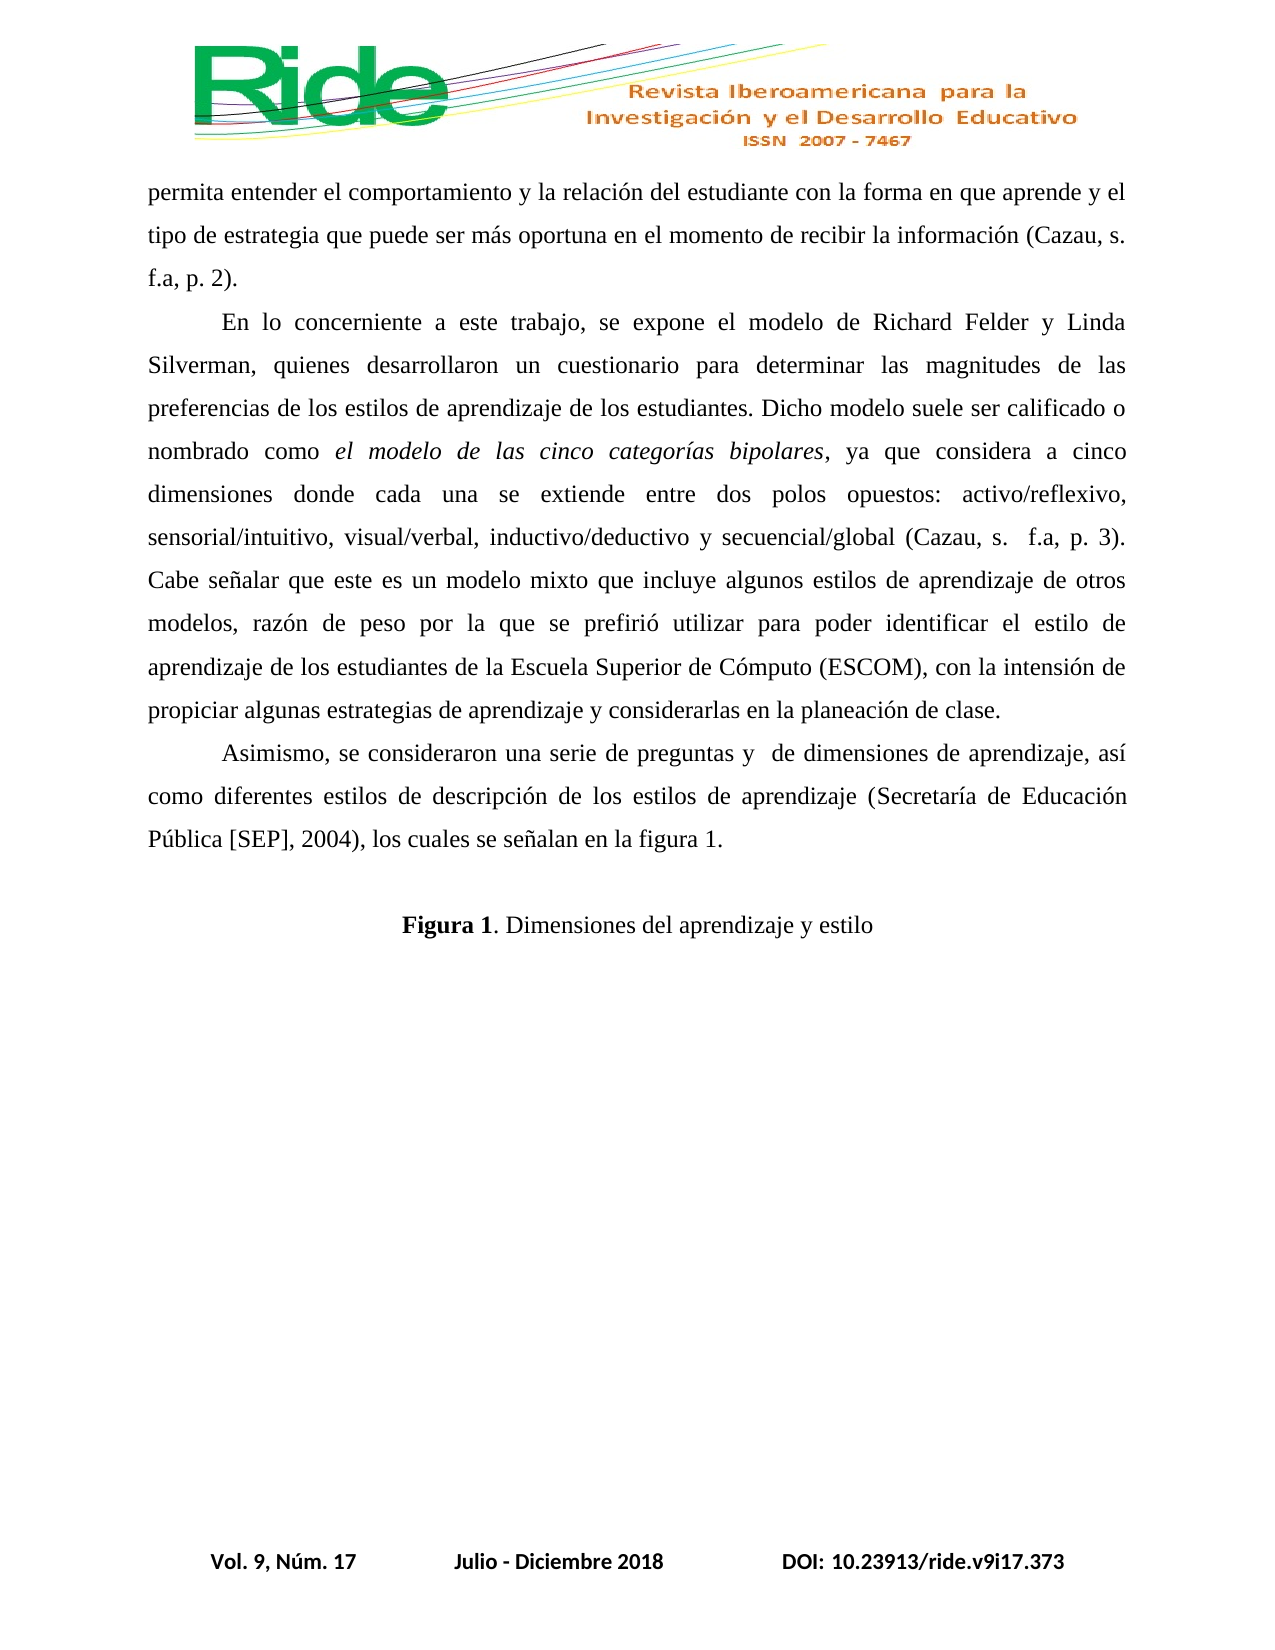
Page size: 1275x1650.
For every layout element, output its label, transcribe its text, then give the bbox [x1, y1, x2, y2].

text Asimismo, se consideraron una serie de preguntas y de dimensiones de aprendizaje, así como diferentes estilos de descripción de los estilos de aprendizaje (Secretaría de Educación Pública [SEP], 2004), los cuales se señalan en la figura 1. [148, 738, 1127, 853]
picture [194, 44, 1081, 149]
text Figura 1. Dimensiones del aprendizaje y estilo [148, 910, 1127, 939]
text En lo concerniente a este trabajo, se expone el modelo de Richard Felder y Linda Silverman, quienes desarrollaron un cuestionario para determinar las magnitudes de las preferencias de los estilos de aprendizaje de los estudiantes. Dicho modelo suele ser calificado o nombrado como el modelo de las cinco categorías bipolares, ya que considera a cinco dimensiones donde cada una se extiende entre dos polos opuestos: activo/reflexivo, sensorial/intuitivo, visual/verbal, inductivo/deductivo y secuencial/global (Cazau, s. f.a, p. 3). Cabe señalar que este es un modelo mixto que incluye algunos estilos de aprendizaje de otros modelos, razón de peso por la que se prefirió utilizar para poder identificar el estilo de aprendizaje de los estudiantes de la Escuela Superior de Cómputo (ESCOM), con la intensión de propiciar algunas estrategias de aprendizaje y considerarlas en la planeación de clase. [148, 307, 1127, 723]
